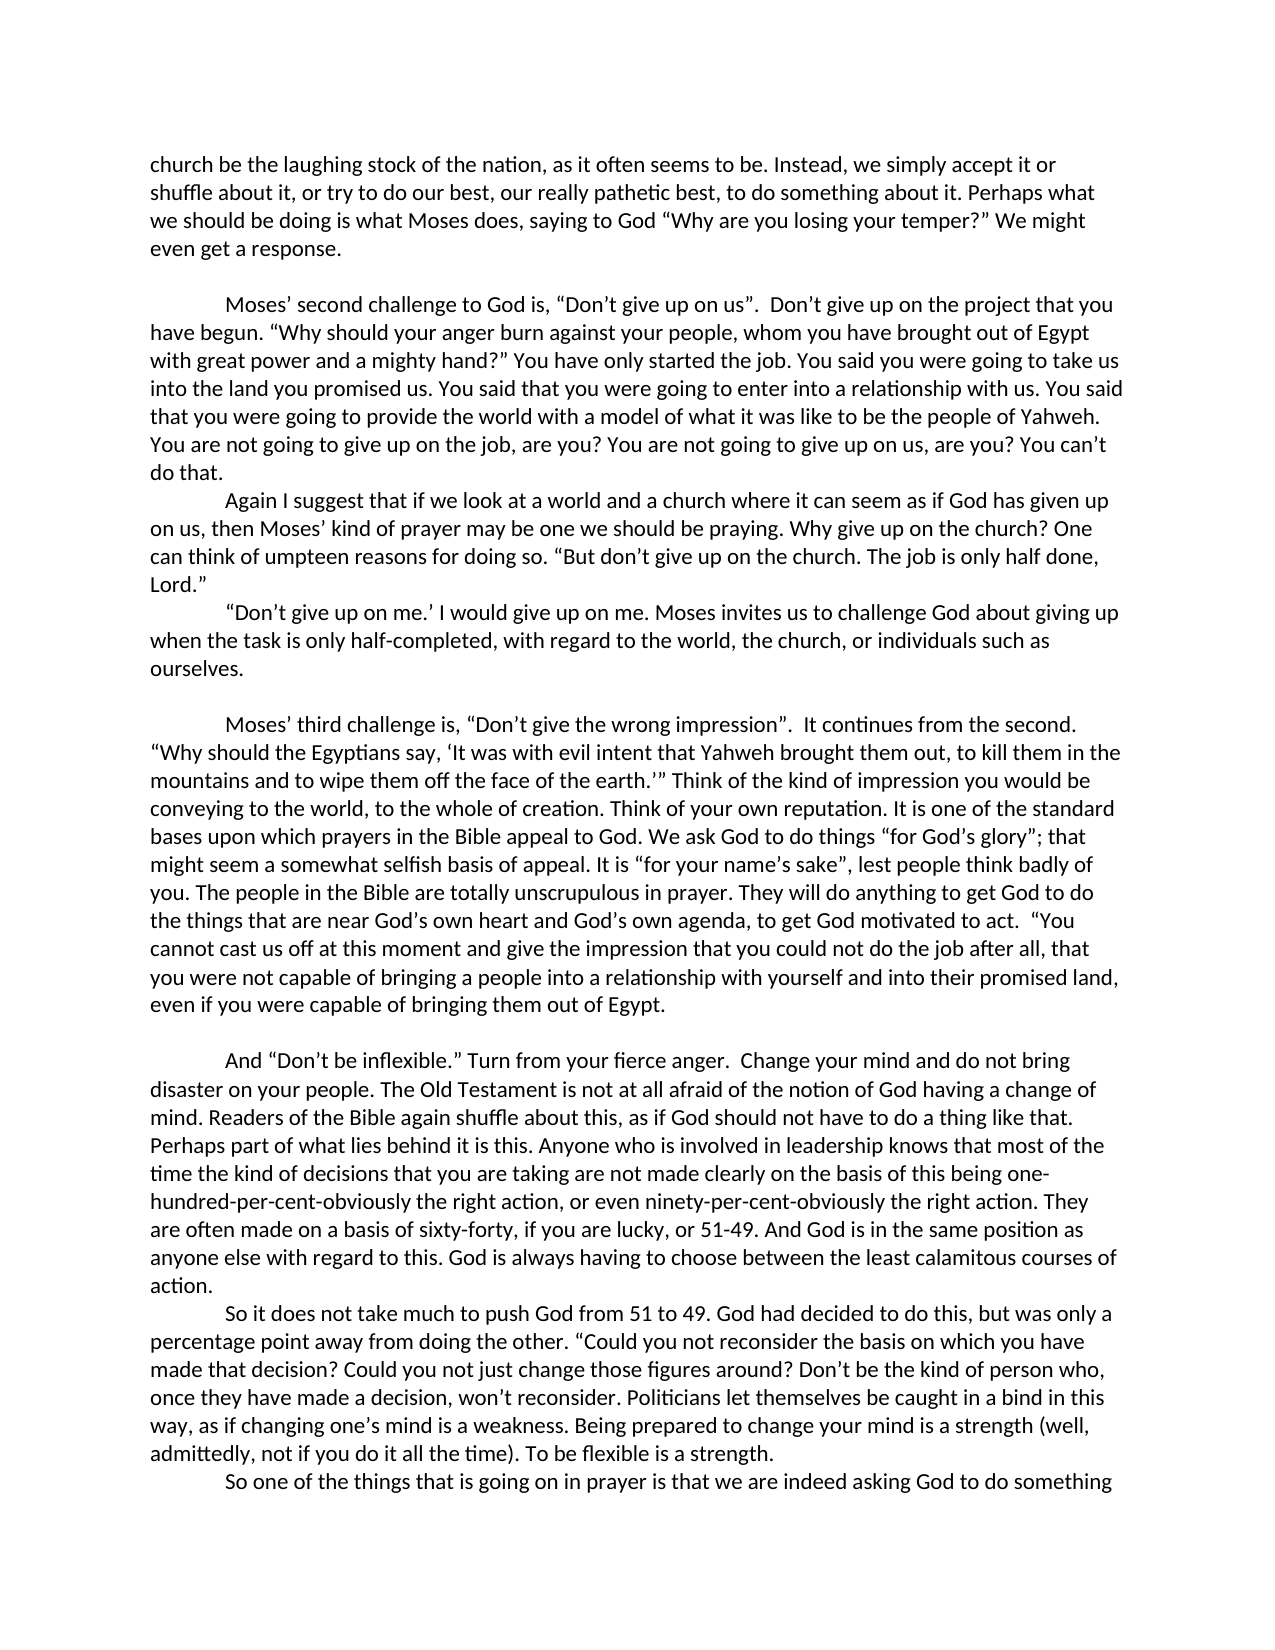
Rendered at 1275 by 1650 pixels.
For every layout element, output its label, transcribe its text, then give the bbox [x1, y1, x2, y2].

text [150, 1467, 1125, 1495]
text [150, 150, 1125, 262]
text Moses’ second challenge to God is, “Don’t give up on us”. Don’t give up on the project that you have begun. “Why should your anger burn against your people, whom you have brought out of Egypt with great power and a mighty hand?” You have only started the job. You said you were going to take us into the land you promised us. You said that you were going to enter into a relationship with us. You said that you were going to provide the world with a model of what it was like to be the people of Yahweh. You are not going to give up on the job, are you? You are not going to give up on us, are you? You can’t do that. [150, 290, 1125, 486]
text Moses’ third challenge is, “Don’t give the wrong impression”. It continues from the second. “Why should the Egyptians say, ‘It was with evil intent that Yahweh brought them out, to kill them in the mountains and to wipe them off the face of the earth.’” Think of the kind of impression you would be conveying to the world, to the whole of creation. Think of your own reputation. It is one of the standard bases upon which prayers in the Bible appeal to God. We ask God to do things “for God’s glory”; that might seem a somewhat selfish basis of appeal. It is “for your name’s sake”, lest people think badly of you. The people in the Bible are totally unscrupulous in prayer. They will do anything to get God to do the things that are near God’s own heart and God’s own agenda, to get God motivated to act. “You cannot cast us off at this moment and give the impression that you could not do the job after all, that you were not capable of bringing a people into a relationship with yourself and into their promised land, even if you were capable of bringing them out of Egypt. [150, 710, 1125, 1019]
text So it does not take much to push God from 51 to 49. God had decided to do this, but was only a percentage point away from doing the other. “Could you not reconsider the basis on which you have made that decision? Could you not just change those figures around? Don’t be the kind of person who, once they have made a decision, won’t reconsider. Politicians let themselves be caught in a bind in this way, as if changing one’s mind is a weakness. Being prepared to change your mind is a strength (well, admittedly, not if you do it all the time). To be flexible is a strength. [150, 1299, 1125, 1467]
text And “Don’t be inflexible.” Turn from your fierce anger. Change your mind and do not bring disaster on your people. The Old Testament is not at all afraid of the notion of God having a change of mind. Readers of the Bible again shuffle about this, as if God should not have to do a thing like that. Perhaps part of what lies behind it is this. Anyone who is involved in leadership knows that most of the time the kind of decisions that you are taking are not made clearly on the basis of this being one-hundred-per-cent-obviously the right action, or even ninety-per-cent-obviously the right action. They are often made on a basis of sixty-forty, if you are lucky, or 51-49. And God is in the same position as anyone else with regard to this. God is always having to choose between the least calamitous courses of action. [150, 1047, 1125, 1299]
text Again I suggest that if we look at a world and a church where it can seem as if God has given up on us, then Moses’ kind of prayer may be one we should be praying. Why give up on the church? One can think of umpteen reasons for doing so. “But don’t give up on the church. The job is only half done, Lord.” [150, 486, 1125, 598]
text “Don’t give up on me.’ I would give up on me. Moses invites us to challenge God about giving up when the task is only half-completed, with regard to the world, the church, or individuals such as ourselves. [150, 598, 1125, 682]
